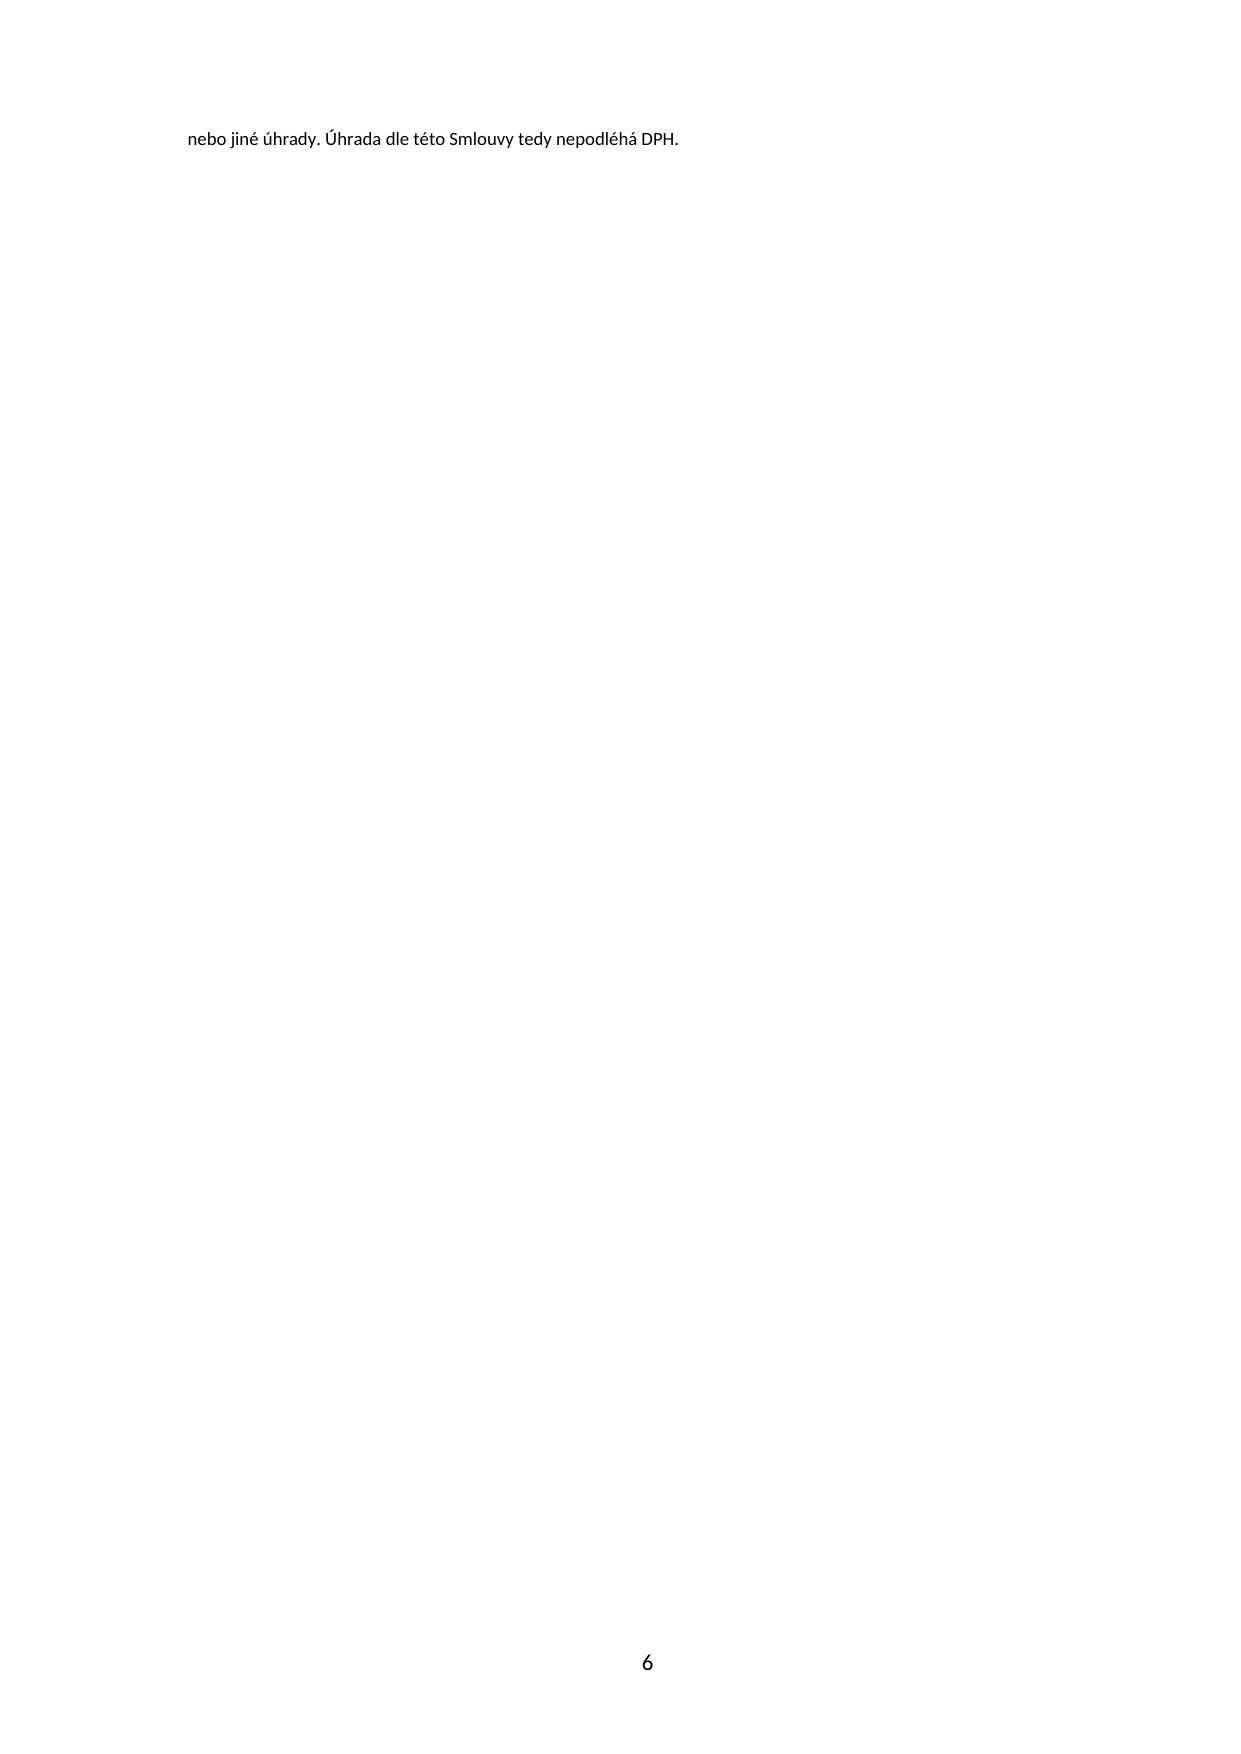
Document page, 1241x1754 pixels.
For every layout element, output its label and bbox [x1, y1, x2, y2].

text [187, 127, 1107, 150]
